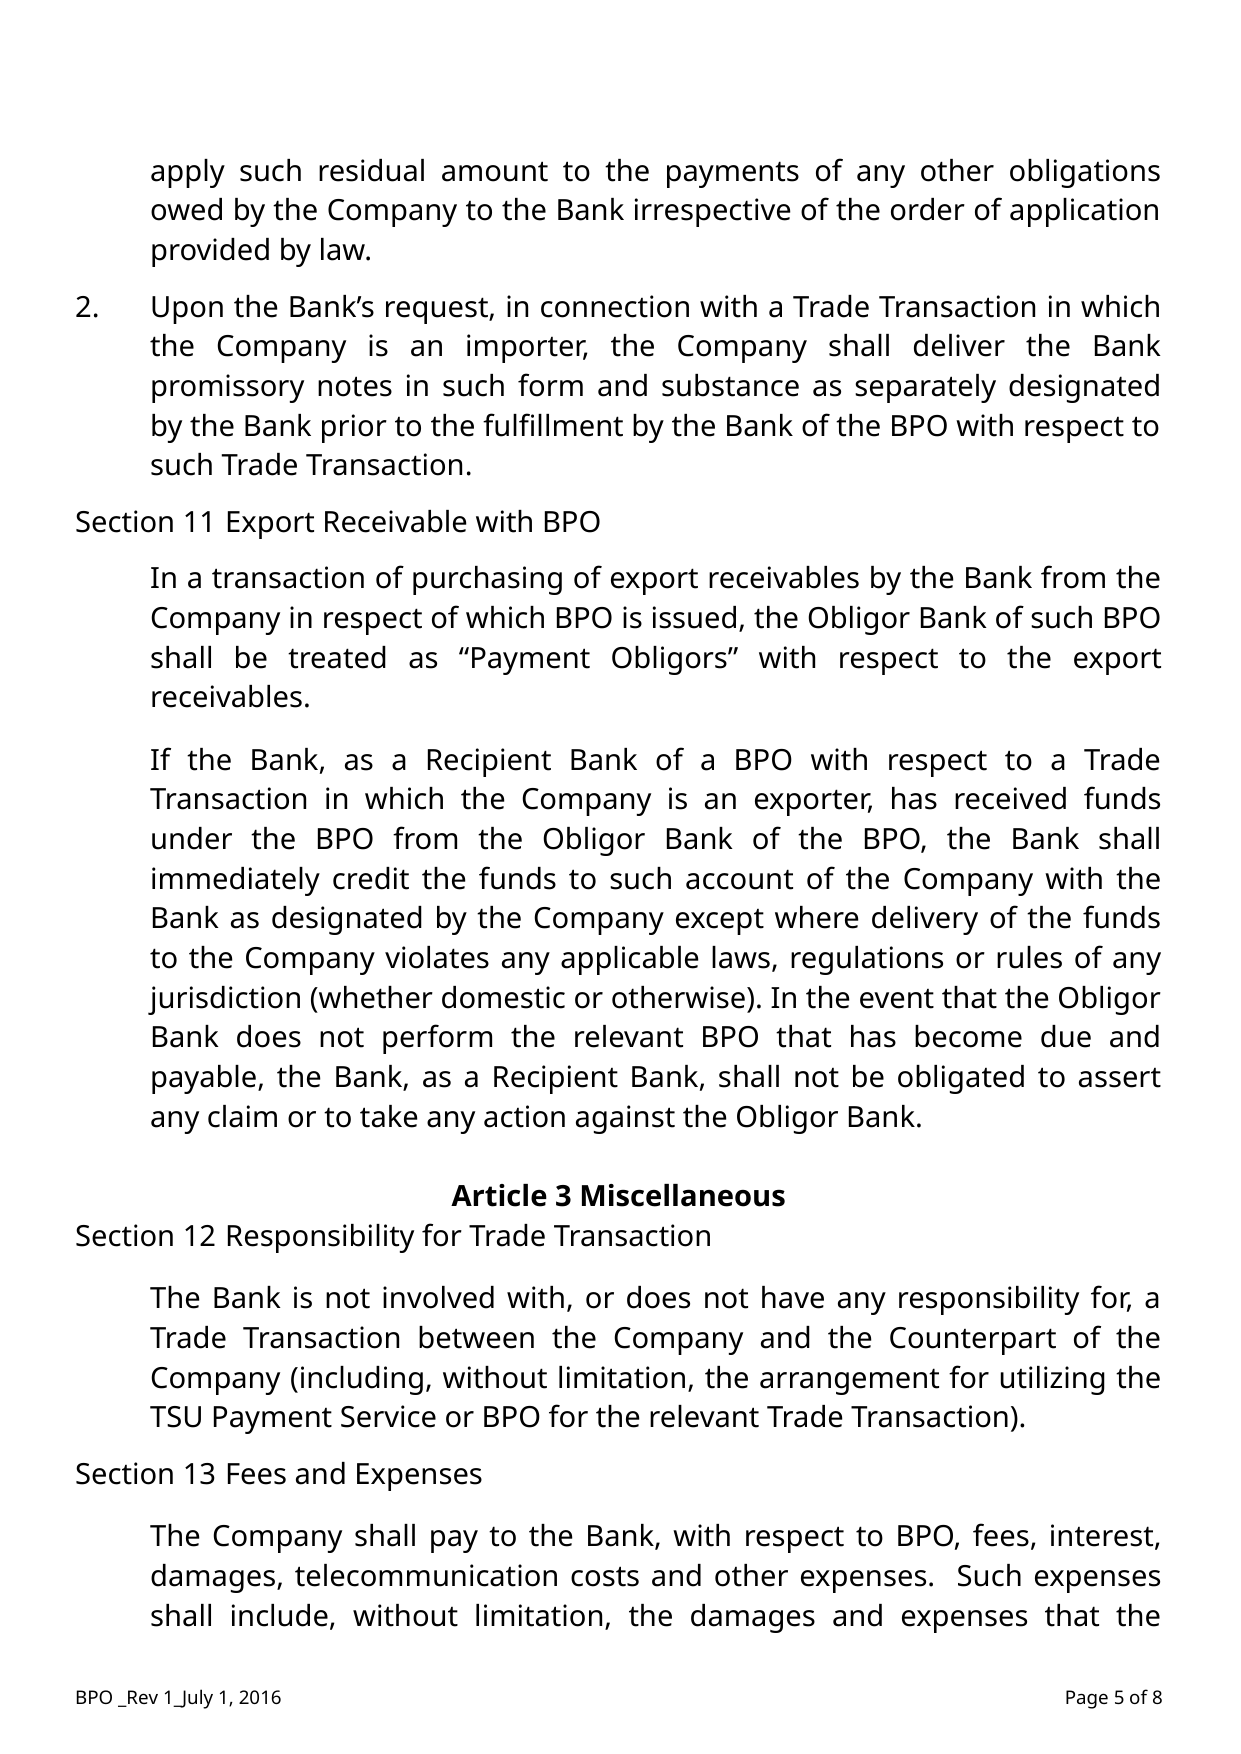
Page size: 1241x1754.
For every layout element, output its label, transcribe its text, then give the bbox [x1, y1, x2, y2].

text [150, 1516, 1162, 1634]
text Article 3 Miscellaneous [75, 1176, 1162, 1215]
text 2. Upon the Bank’s request, in connection with a Trade Transaction in which the Company is an importer, the Company shall deliver the Bank promissory notes in such form and substance as separately designated by the Bank prior to the fulfillment by the Bank of the BPO with respect to such Trade Transaction. [75, 286, 1162, 484]
text In a transaction of purchasing of export receivables by the Bank from the Company in respect of which BPO is issued, the Obligor Bank of such BPO shall be treated as “Payment Obligors” with respect to the export receivables. [150, 557, 1162, 716]
text Section 12 Responsibility for Trade Transaction [75, 1215, 1162, 1255]
text Section 13 Fees and Expenses [75, 1453, 1162, 1493]
text If the Bank, as a Recipient Bank of a BPO with respect to a Trade Transaction in which the Company is an exporter, has received funds under the BPO from the Obligor Bank of the BPO, the Bank shall immediately credit the funds to such account of the Company with the Bank as designated by the Company except where delivery of the funds to the Company violates any applicable laws, regulations or rules of any jurisdiction (whether domestic or otherwise). In the event that the Obligor Bank does not perform the relevant BPO that has become due and payable, the Bank, as a Recipient Bank, shall not be obligated to assert any claim or to take any action against the Obligor Bank. [150, 739, 1162, 1136]
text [75, 150, 1162, 269]
text Section 11 Export Receivable with BPO [75, 501, 1162, 541]
text The Bank is not involved with, or does not have any responsibility for, a Trade Transaction between the Company and the Counterpart of the Company (including, without limitation, the arrangement for utilizing the TSU Payment Service or BPO for the relevant Trade Transaction). [150, 1278, 1162, 1436]
